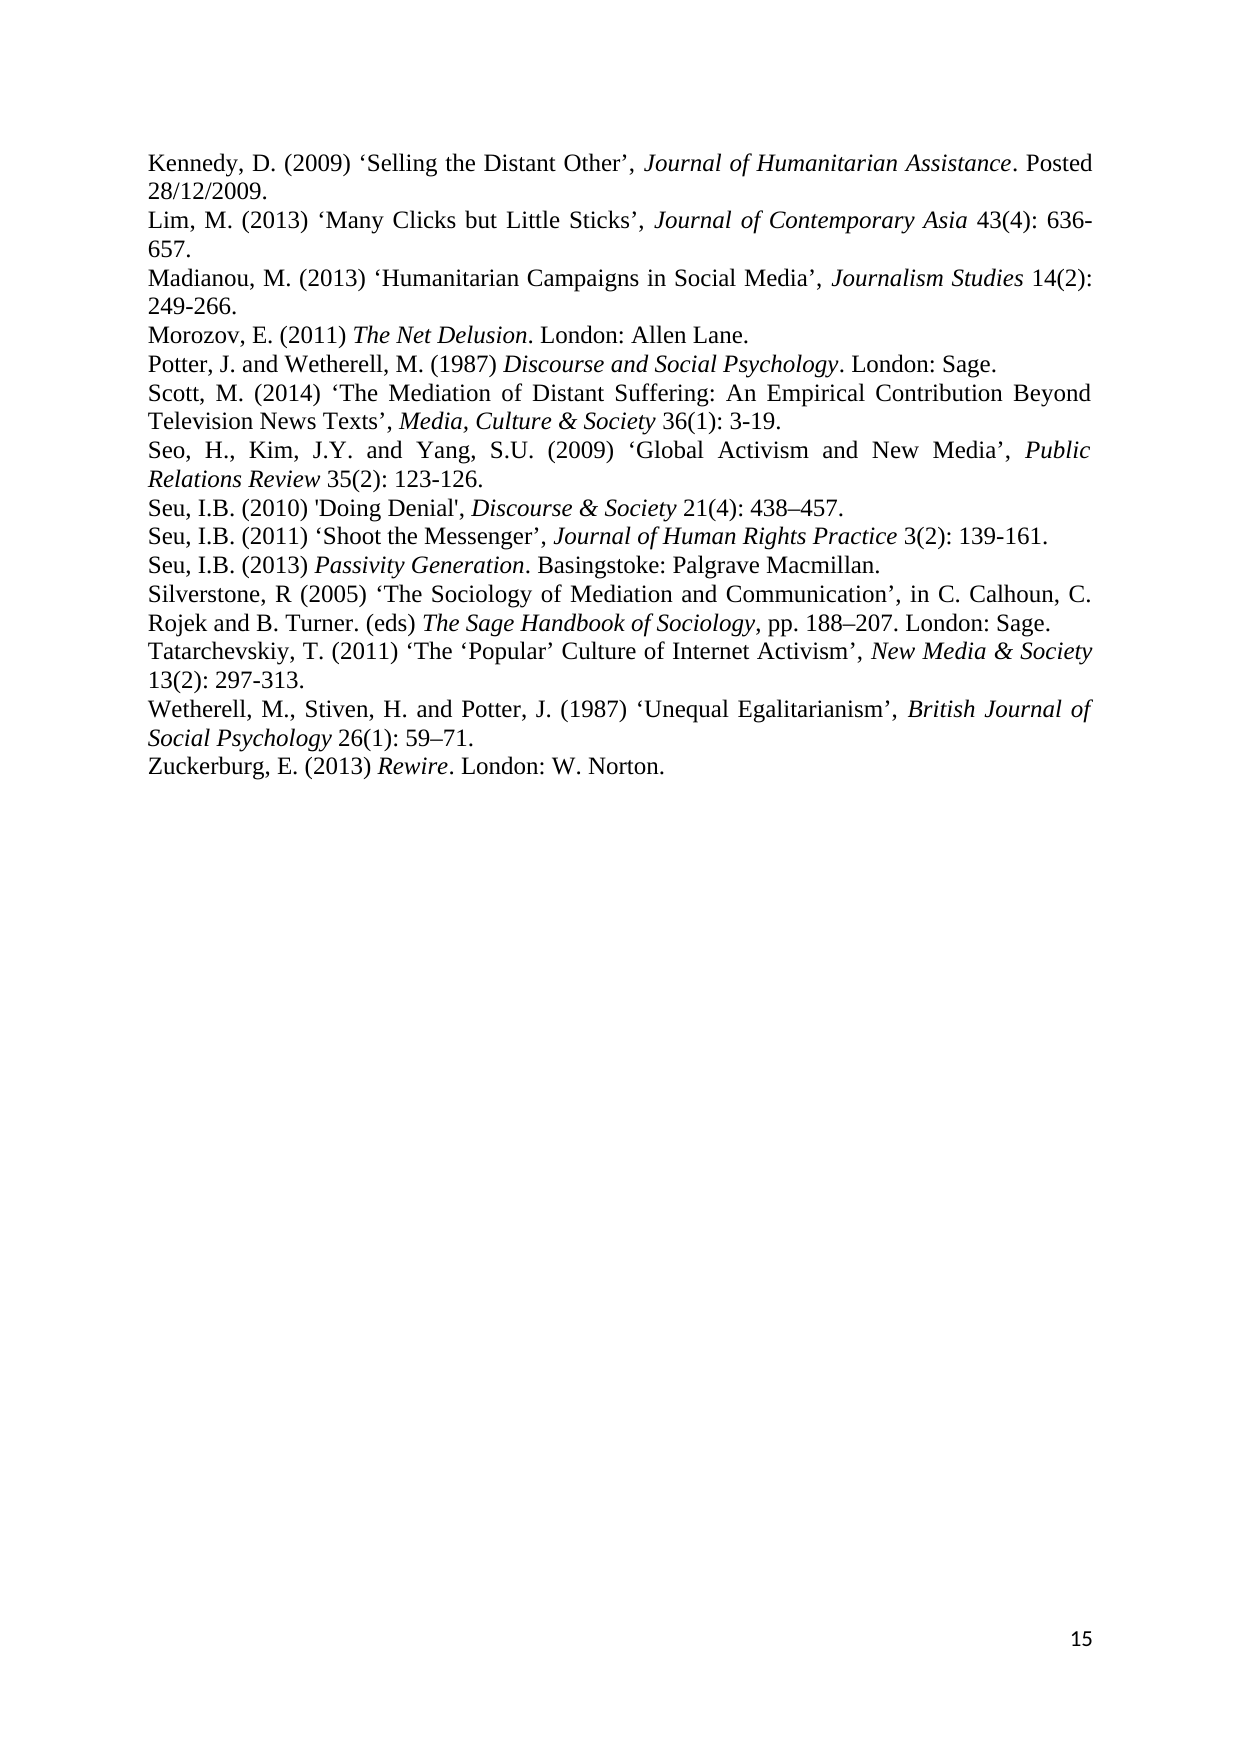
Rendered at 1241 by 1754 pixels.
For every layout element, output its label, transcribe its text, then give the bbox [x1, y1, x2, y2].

text Seo, H., Kim, J.Y. and Yang, S.U. (2009) ‘Global Activism and New Media’, Public Relations Review 35(2): 123-126. [148, 435, 1093, 493]
text Tatarchevskiy, T. (2011) ‘The ‘Popular’ Culture of Internet Activism’, New Media & Society 13(2): 297-313. [148, 636, 1093, 694]
text Morozov, E. (2011) The Net Delusion. London: Allen Lane. [148, 320, 1093, 349]
text Seu, I.B. (2010) 'Doing Denial', Discourse & Society 21(4): 438–457. [148, 493, 1093, 521]
text Madianou, M. (2013) ‘Humanitarian Campaigns in Social Media’, Journalism Studies 14(2): 249-266. [148, 263, 1093, 320]
text Seu, I.B. (2011) ‘Shoot the Messenger’, Journal of Human Rights Practice 3(2): 139-161. [148, 521, 1093, 550]
text Zuckerburg, E. (2013) Rewire. London: W. Norton. [148, 751, 1093, 780]
text Lim, M. (2013) ‘Many Clicks but Little Sticks’, Journal of Contemporary Asia 43(4): 636-657. [148, 205, 1093, 263]
text Wetherell, M., Stiven, H. and Potter, J. (1987) ‘Unequal Egalitarianism’, British Journal of Social Psychology 26(1): 59–71. [148, 694, 1093, 751]
text Silverstone, R (2005) ‘The Sociology of Mediation and Communication’, in C. Calhoun, C. Rojek and B. Turner. (eds) The Sage Handbook of Sociology, pp. 188–207. London: Sage. [148, 579, 1093, 636]
text Kennedy, D. (2009) ‘Selling the Distant Other’, Journal of Humanitarian Assistance. Posted 28/12/2009. [148, 148, 1093, 205]
text Seu, I.B. (2013) Passivity Generation. Basingstoke: Palgrave Macmillan. [148, 550, 1093, 579]
text Scott, M. (2014) ‘The Mediation of Distant Suffering: An Empirical Contribution Beyond Television News Texts’, Media, Culture & Society 36(1): 3-19. [148, 378, 1093, 435]
text Potter, J. and Wetherell, M. (1987) Discourse and Social Psychology. London: Sage. [148, 349, 1093, 378]
